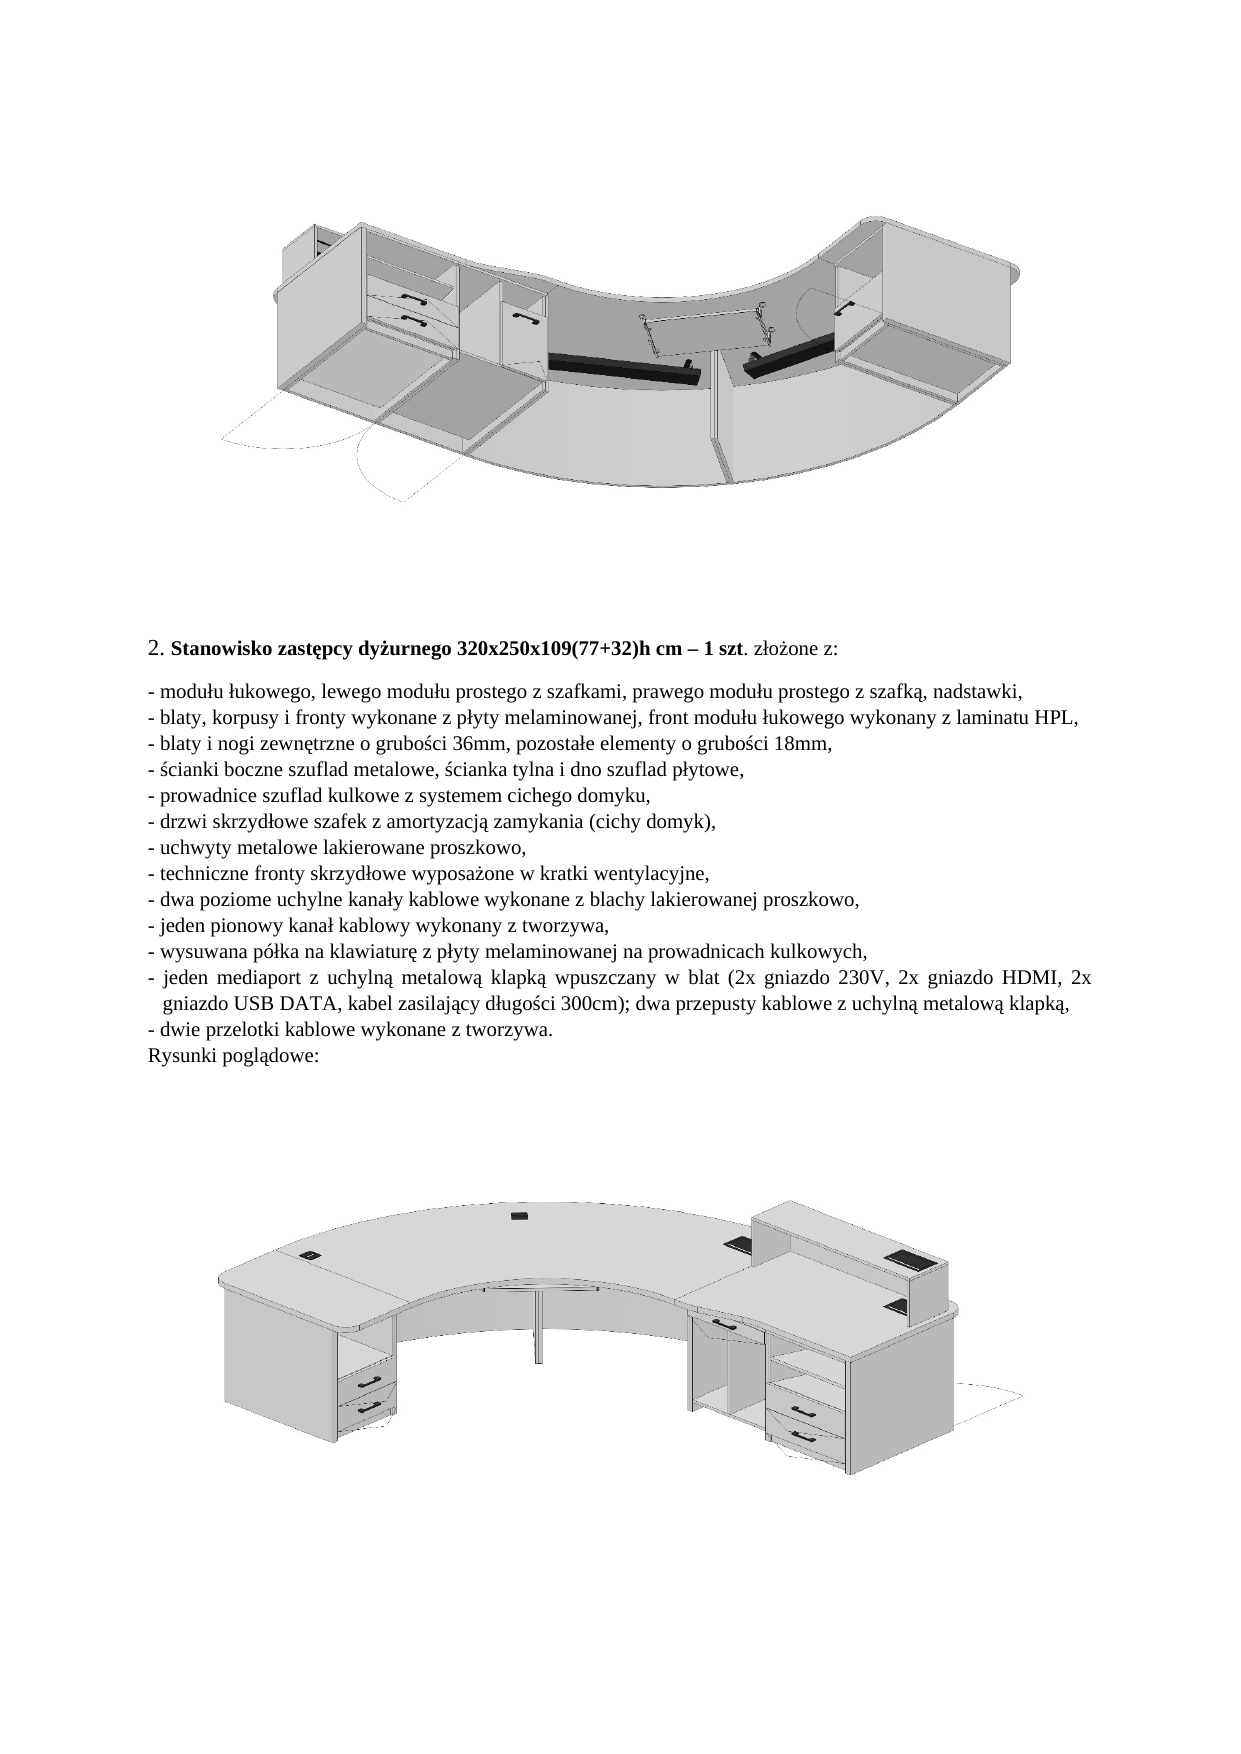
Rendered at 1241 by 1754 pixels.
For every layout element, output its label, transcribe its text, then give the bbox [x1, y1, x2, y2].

picture [205, 1113, 1035, 1562]
text - techniczne fronty skrzydłowe wyposażone w kratki wentylacyjne, [148, 861, 1093, 885]
text - dwa poziome uchylne kanały kablowe wykonane z blachy lakierowanej proszkowo, [148, 887, 1093, 911]
text - blaty i nogi zewnętrzne o grubości 36mm, pozostałe elementy o grubości 18mm, [148, 731, 1093, 755]
text - blaty, korpusy i fronty wykonane z płyty melaminowanej, front modułu łukowego wykonany z laminatu HPL, [148, 705, 1093, 729]
text Rysunki poglądowe: [148, 1042, 1093, 1067]
picture [208, 147, 1032, 571]
text - uchwyty metalowe lakierowane proszkowo, [148, 835, 1093, 859]
text - ścianki boczne szuflad metalowe, ścianka tylna i dno szuflad płytowe, [148, 757, 1093, 781]
text - dwie przelotki kablowe wykonane z tworzywa. [148, 1017, 1093, 1041]
text - prowadnice szuflad kulkowe z systemem cichego domyku, [148, 783, 1093, 807]
text - wysuwana półka na klawiaturę z płyty melaminowanej na prowadnicach kulkowych, [148, 939, 1093, 963]
text 2. Stanowisko zastępcy dyżurnego 320x250x109(77+32)h cm – 1 szt. złożone z: [148, 634, 1093, 661]
text - modułu łukowego, lewego modułu prostego z szafkami, prawego modułu prostego z szafką, nadstawki, [148, 679, 1093, 703]
text - jeden mediaport z uchylną metalową klapką wpuszczany w blat (2x gniazdo 230V, 2x gniazdo HDMI, 2x gniazdo USB DATA, kabel zasilający długości 300cm); dwa przepusty kablowe z uchylną metalową klapką, [148, 965, 1093, 1015]
text - drzwi skrzydłowe szafek z amortyzacją zamykania (cichy domyk), [148, 809, 1093, 833]
text - jeden pionowy kanał kablowy wykonany z tworzywa, [148, 913, 1093, 937]
